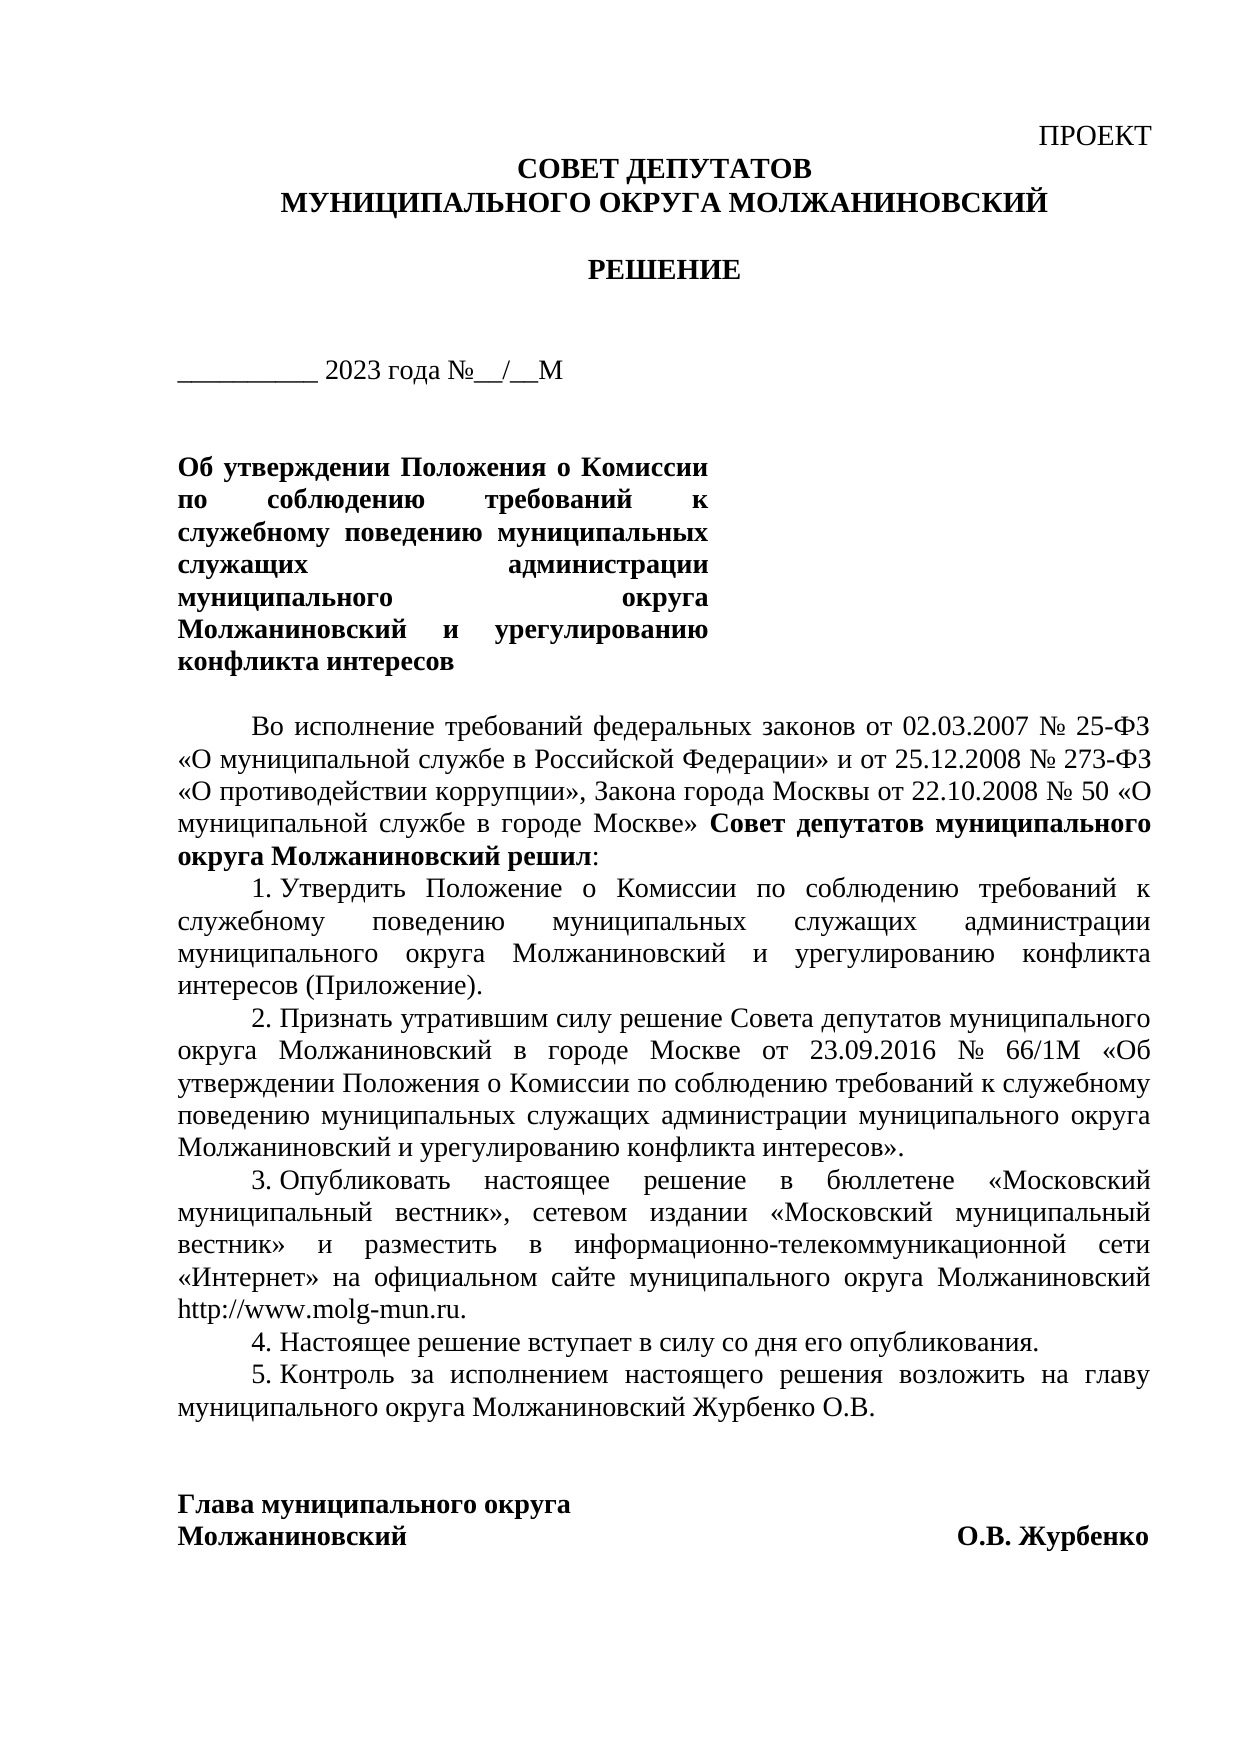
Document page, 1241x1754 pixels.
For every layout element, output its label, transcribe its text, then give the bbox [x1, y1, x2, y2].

list 3. Опубликовать настоящее решение в бюллетене «Московский муниципальный вестник», сетевом издании «Московский муниципальный вестник» и разместить в информационно-телекоммуникационной сети «Интернет» на официальном сайте муниципального округа Молжаниновский http://www.molg-mun.ru. [177, 1163, 1152, 1325]
text СОВЕТ ДЕПУТАТОВ [177, 152, 1152, 185]
text МУНИЦИПАЛЬНОГО ОКРУГА МОЛЖАНИНОВСКИЙ [177, 185, 1152, 219]
list 1. Утвердить Положение о Комиссии по соблюдению требований к служебному поведению муниципальных служащих администрации муниципального округа Молжаниновский и урегулированию конфликта интересов (Приложение). [177, 871, 1152, 1001]
list 2. Признать утратившим силу решение Совета депутатов муниципального округа Молжаниновский в городе Москве от 23.09.2016 № 66/1М «Об утверждении Положения о Комиссии по соблюдению требований к служебному поведению муниципальных служащих администрации муниципального округа Молжаниновский и урегулированию конфликта интересов». [177, 1001, 1152, 1163]
text Глава муниципального округа [177, 1487, 1152, 1519]
text Об утверждении Положения о Комиссии по соблюдению требований к служебному поведению муниципальных служащих администрации муниципального округа Молжаниновский и урегулированию конфликта интересов [177, 450, 709, 677]
text РЕШЕНИЕ [177, 252, 1152, 286]
text Молжаниновский О.В. Журбенко [177, 1519, 1152, 1552]
text ПРОЕКТ [177, 118, 1152, 152]
text Во исполнение требований федеральных законов от 02.03.2007 № 25-ФЗ «О муниципальной службе в Российской Федерации» и от 25.12.2008 № 273-ФЗ «О противодействии коррупции», Закона города Москвы от 22.10.2008 № 50 «О муниципальной службе в городе Москве» Совет депутатов муниципального округа Молжаниновский решил: [177, 709, 1152, 871]
list 5. Контроль за исполнением настоящего решения возложить на главу муниципального округа Молжаниновский Журбенко О.В. [177, 1357, 1152, 1422]
list 4. Настоящее решение вступает в силу со дня его опубликования. [177, 1325, 1152, 1357]
text __________ 2023 года №__/__М [177, 353, 1152, 385]
